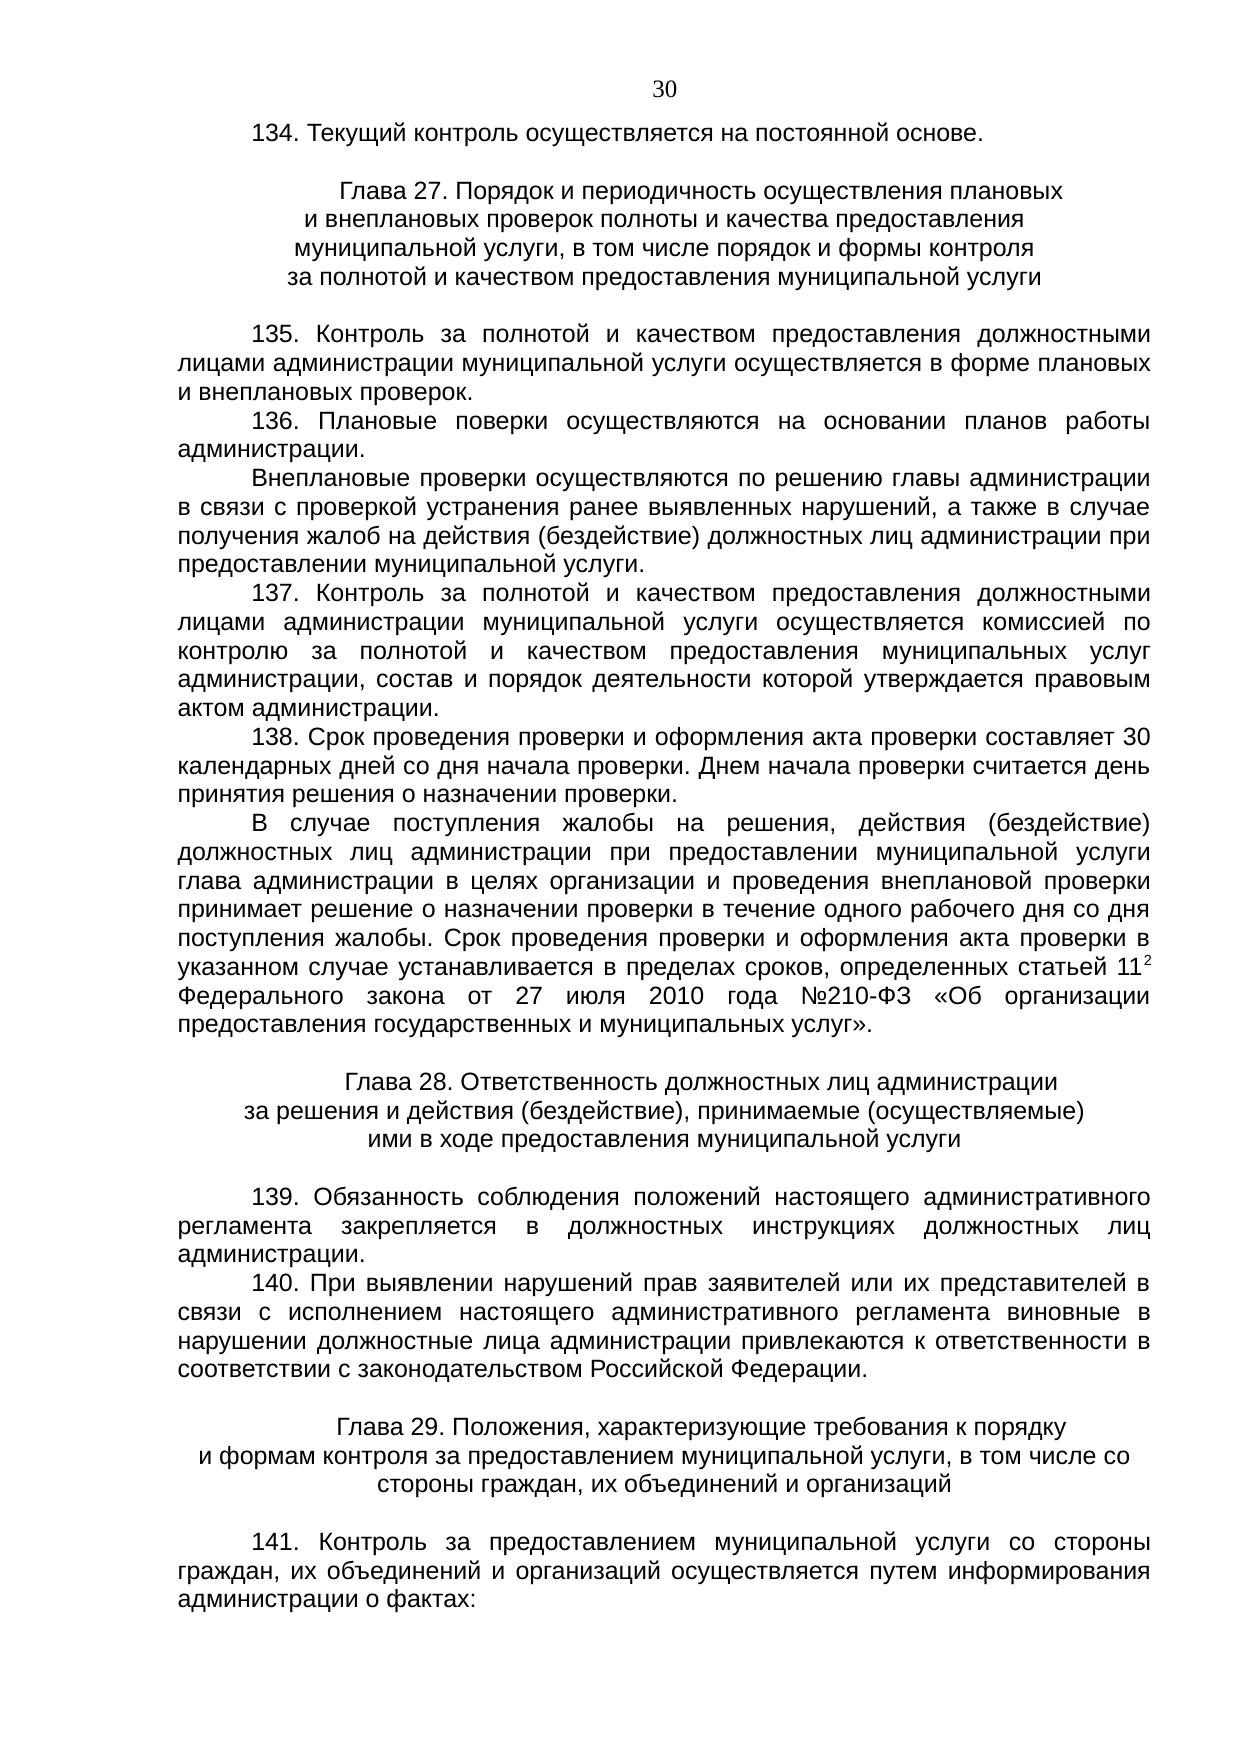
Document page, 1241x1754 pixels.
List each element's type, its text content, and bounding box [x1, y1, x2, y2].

text В случае поступления жалобы на решения, действия (бездействие) должностных лиц администрации при предоставлении муниципальной услуги глава администрации в целях организации и проведения внеплановой проверки принимает решение о назначении проверки в течение одного рабочего дня со дня поступления жалобы. Срок проведения проверки и оформления акта проверки в указанном случае устанавливается в пределах сроков, определенных статьей 112 Федерального закона от 27 июля 2010 года №210-ФЗ «Об организации предоставления государственных и муниципальных услуг». [177, 808, 1152, 1038]
text 141. Контроль за предоставлением муниципальной услуги со стороны граждан, их объединений и организаций осуществляется путем информирования администрации о фактах: [177, 1527, 1152, 1613]
text 135. Контроль за полнотой и качеством предоставления должностными лицами администрации муниципальной услуги осуществляется в форме плановых и внеплановых проверок. [177, 319, 1152, 406]
text 134. Текущий контроль осуществляется на постоянной основе. [177, 118, 1152, 147]
text Глава 29. Положения, характеризующие требования к порядку и формам контроля за предоставлением муниципальной услуги, в том числе со стороны граждан, их объединений и организаций [177, 1412, 1152, 1498]
text 140. При выявлении нарушений прав заявителей или их представителей в связи с исполнением настоящего административного регламента виновные в нарушении должностные лица администрации привлекаются к ответственности в соответствии с законодательством Российской Федерации. [177, 1268, 1152, 1383]
text Внеплановые проверки осуществляются по решению главы администрации в связи с проверкой устранения ранее выявленных нарушений, а также в случае получения жалоб на действия (бездействие) должностных лиц администрации при предоставлении муниципальной услуги. [177, 463, 1152, 578]
text Глава 27. Порядок и периодичность осуществления плановых и внеплановых проверок полноты и качества предоставления муниципальной услуги, в том числе порядок и формы контроля за полнотой и качеством предоставления муниципальной услуги [177, 176, 1152, 291]
text Глава 28. Ответственность должностных лиц администрации за решения и действия (бездействие), принимаемые (осуществляемые) ими в ходе предоставления муниципальной услуги [177, 1067, 1152, 1153]
text 139. Обязанность соблюдения положений настоящего административного регламента закрепляется в должностных инструкциях должностных лиц администрации. [177, 1182, 1152, 1268]
text 136. Плановые поверки осуществляются на основании планов работы администрации. [177, 406, 1152, 463]
text 137. Контроль за полнотой и качеством предоставления должностными лицами администрации муниципальной услуги осуществляется комиссией по контролю за полнотой и качеством предоставления муниципальных услуг администрации, состав и порядок деятельности которой утверждается правовым актом администрации. [177, 578, 1152, 722]
text 138. Срок проведения проверки и оформления акта проверки составляет 30 календарных дней со дня начала проверки. Днем начала проверки считается день принятия решения о назначении проверки. [177, 722, 1152, 808]
